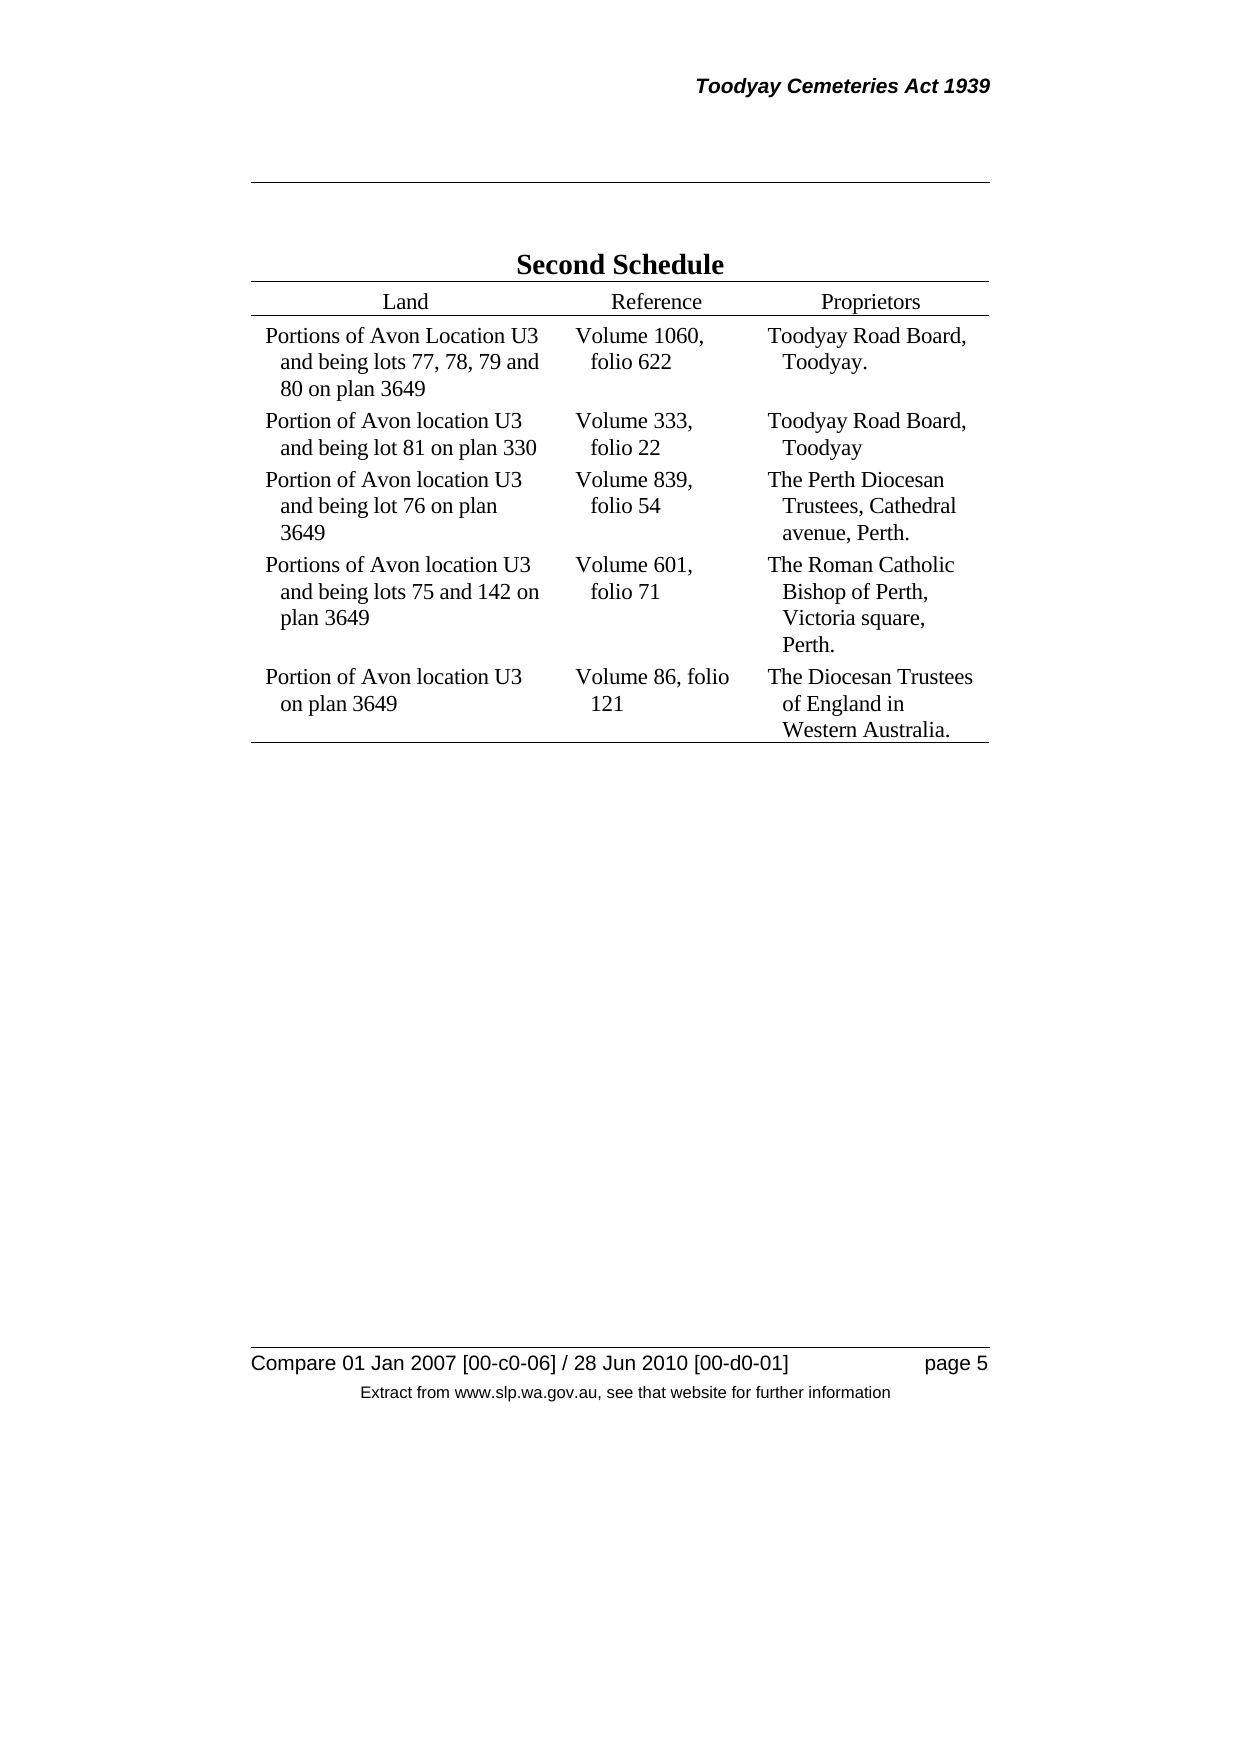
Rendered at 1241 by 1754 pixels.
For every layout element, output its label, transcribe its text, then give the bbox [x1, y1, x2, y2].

table_cell Portion of Avon location U3 and being lot 81 on plan 330 [251, 401, 561, 460]
table_cell The Diocesan Trustees of England in Western Australia. [753, 657, 989, 742]
subtitle Second Schedule [251, 247, 990, 281]
table_cell Toodyay Road Board, Toodyay [753, 401, 989, 460]
table_cell Portions of Avon location U3 and being lots 75 and 142 on plan 3649 [251, 545, 561, 657]
table_cell Portions of Avon Location U3 and being lots 77, 78, 79 and 80 on plan 3649 [251, 316, 561, 401]
table_cell Portion of Avon location U3 and being lot 76 on plan 3649 [251, 460, 561, 545]
table_cell Volume 1060, folio 622 [561, 316, 752, 401]
table_cell Volume 839, folio 54 [561, 460, 752, 545]
table_cell Volume 601, folio 71 [561, 545, 752, 657]
table_cell Toodyay Road Board, Toodyay. [753, 316, 989, 401]
table_cell Volume 333, folio 22 [561, 401, 752, 460]
table_header Reference [561, 282, 752, 315]
table_cell The Perth Diocesan Trustees, Cathedral avenue, Perth. [753, 460, 989, 545]
table_cell The Roman Catholic Bishop of Perth, Victoria square, Perth. [753, 545, 989, 657]
table_header Land [251, 282, 561, 315]
table_header Proprietors [753, 282, 989, 315]
table_cell Portion of Avon location U3 on plan 3649 [251, 657, 561, 742]
table_cell Volume 86, folio 121 [561, 657, 752, 742]
